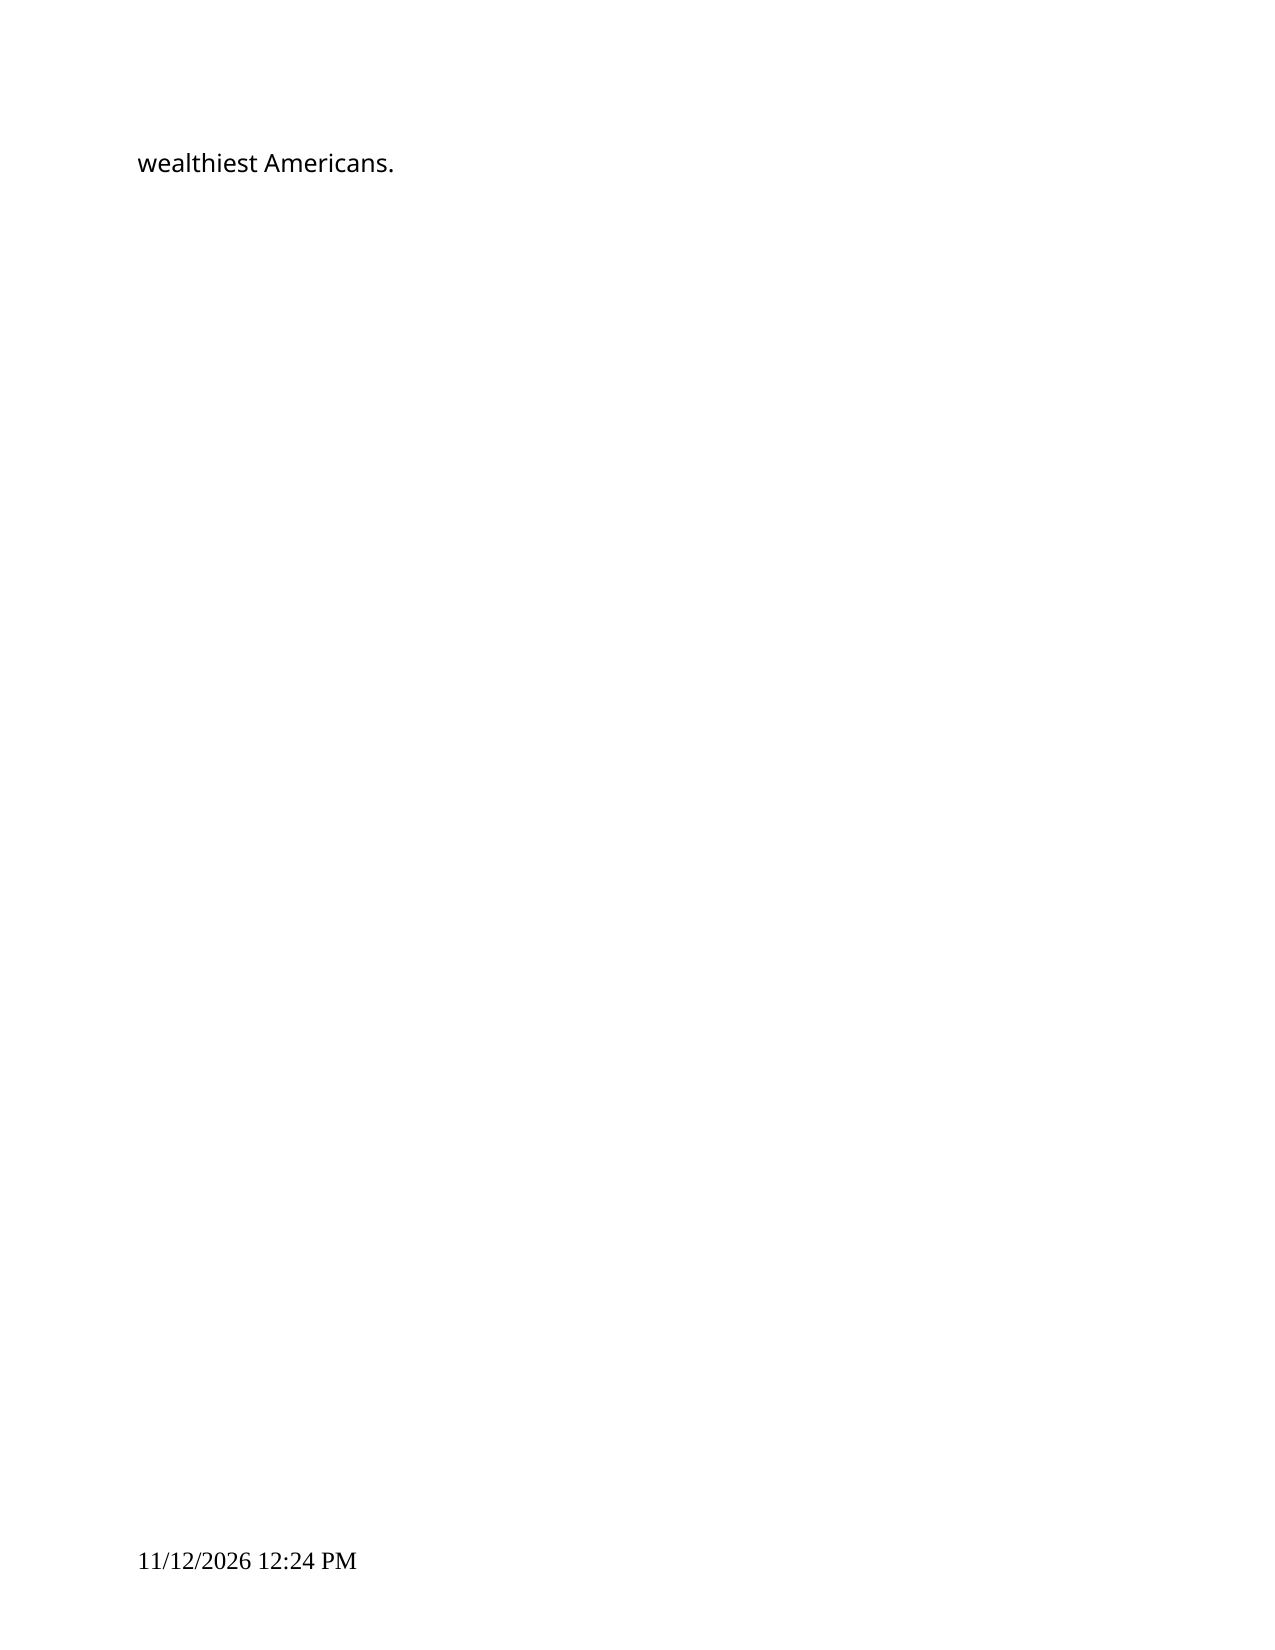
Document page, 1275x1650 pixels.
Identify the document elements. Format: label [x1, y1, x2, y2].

text [137, 146, 1127, 180]
